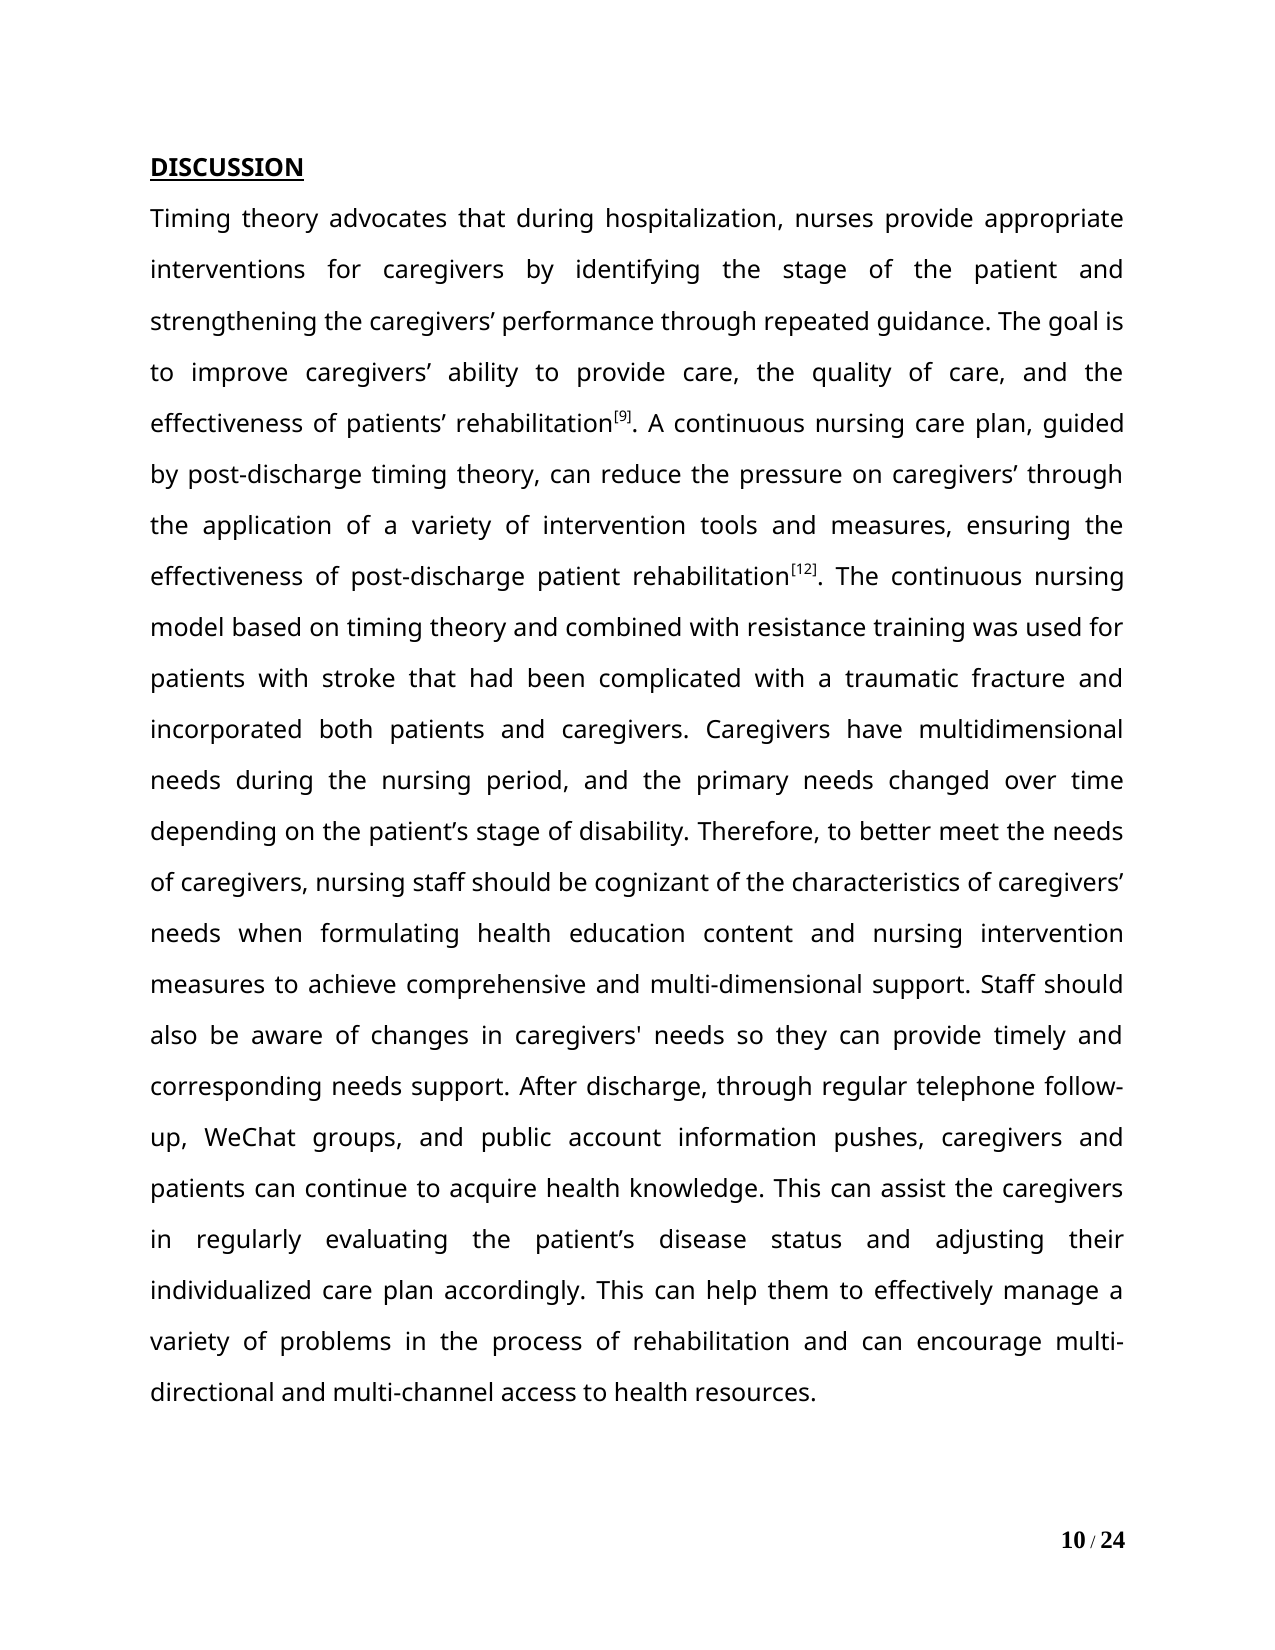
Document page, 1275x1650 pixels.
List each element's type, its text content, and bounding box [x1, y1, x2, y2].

text DISCUSSION [150, 150, 1125, 184]
text Timing theory advocates that during hospitalization, nurses provide appropriate interventions for caregivers by identifying the stage of the patient and strengthening the caregivers’ performance through repeated guidance. The goal is to improve caregivers’ ability to provide care, the quality of care, and the effectiveness of patients’ rehabilitation[9]. A continuous nursing care plan, guided by post-discharge timing theory, can reduce the pressure on caregivers’ through the application of a variety of intervention tools and measures, ensuring the effectiveness of post-discharge patient rehabilitation[12]. The continuous nursing model based on timing theory and combined with resistance training was used for patients with stroke that had been complicated with a traumatic fracture and incorporated both patients and caregivers. Caregivers have multidimensional needs during the nursing period, and the primary needs changed over time depending on the patient’s stage of disability. Therefore, to better meet the needs of caregivers, nursing staff should be cognizant of the characteristics of caregivers’ needs when formulating health education content and nursing intervention measures to achieve comprehensive and multi-dimensional support. Staff should also be aware of changes in caregivers' needs so they can provide timely and corresponding needs support. After discharge, through regular telephone follow-up, WeChat groups, and public account information pushes, caregivers and patients can continue to acquire health knowledge. This can assist the caregivers in regularly evaluating the patient’s disease status and adjusting their individualized care plan accordingly. This can help them to effectively manage a variety of problems in the process of rehabilitation and can encourage multi-directional and multi-channel access to health resources. [150, 201, 1125, 1409]
